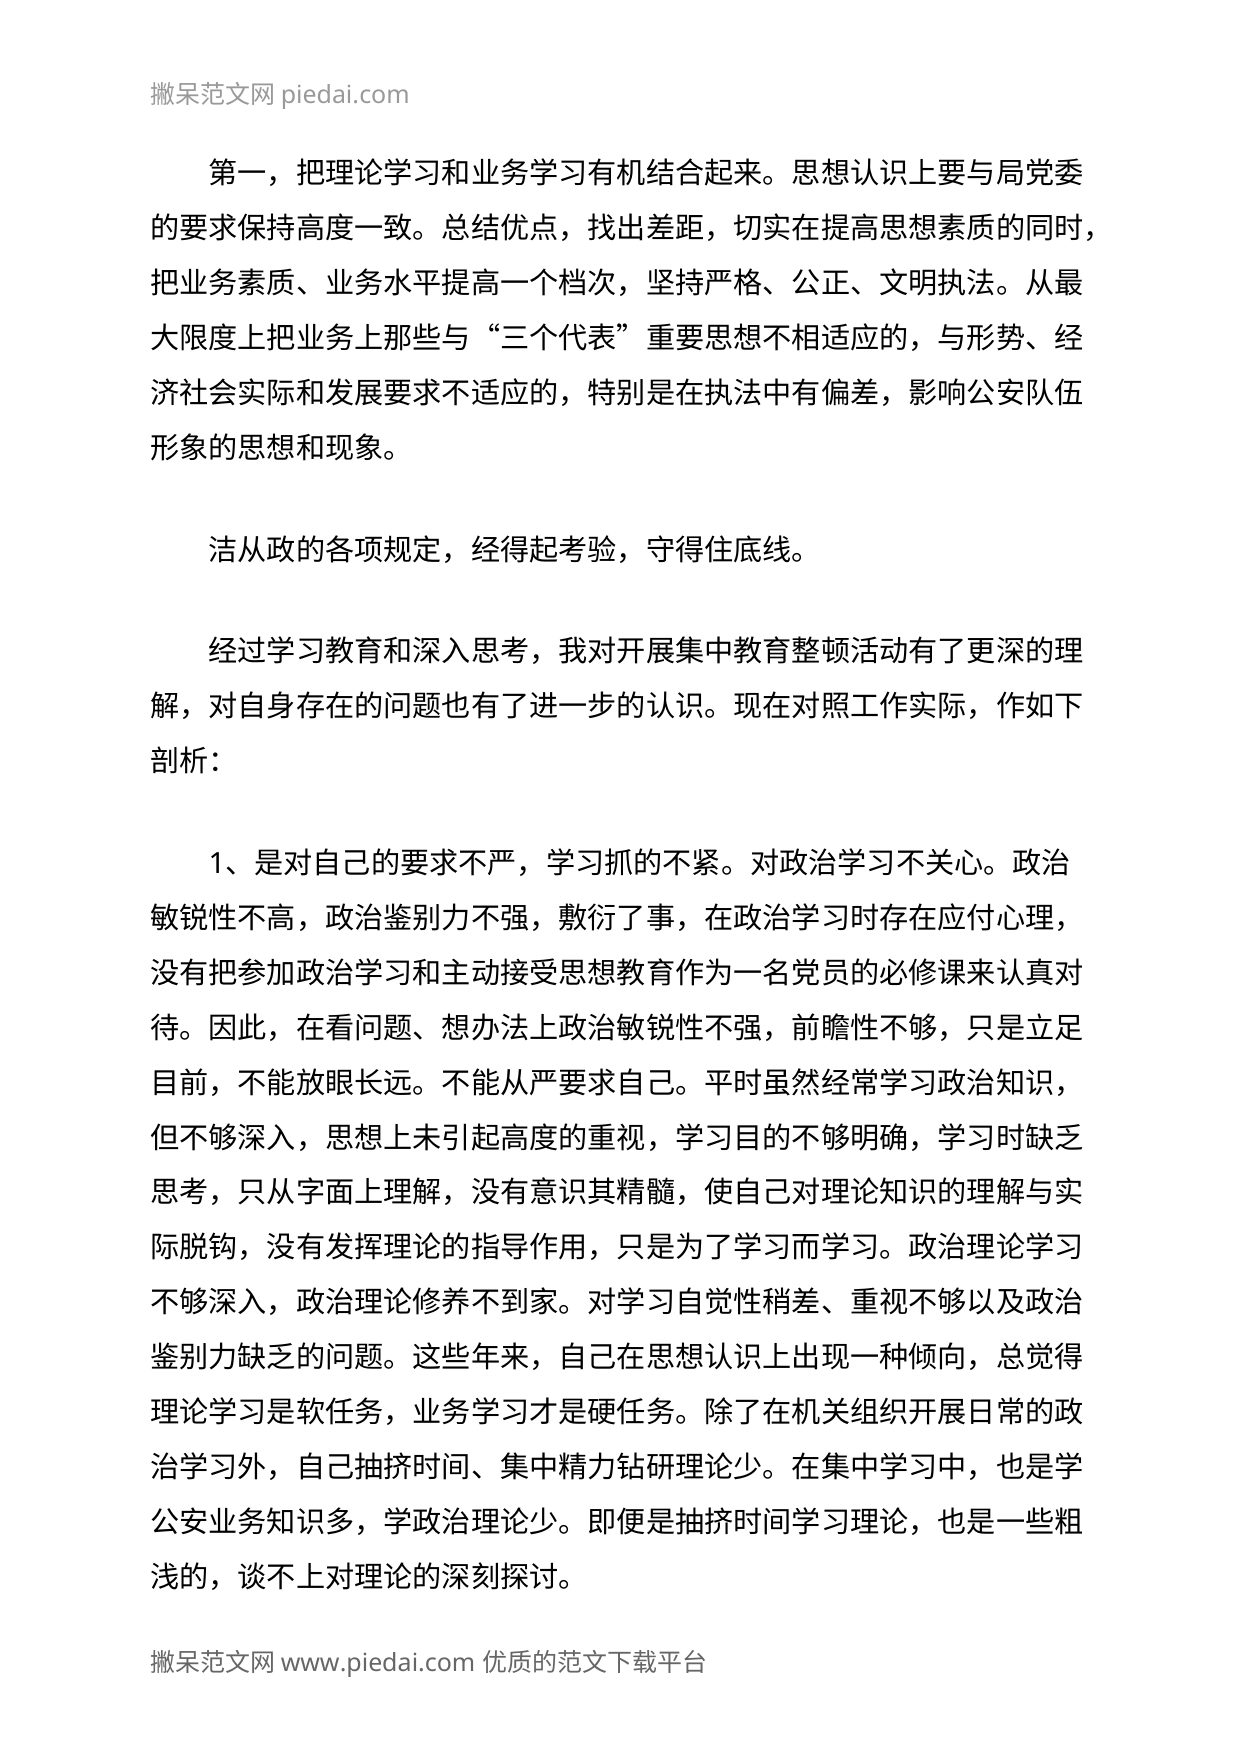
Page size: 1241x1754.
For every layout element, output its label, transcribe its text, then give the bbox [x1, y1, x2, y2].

text 洁从政的各项规定，经得起考验，守得住底线。 [150, 526, 1090, 568]
text 1、是对自己的要求不严，学习抓的不紧。对政治学习不关心。政治敏锐性不高，政治鉴别力不强，敷衍了事，在政治学习时存在应付心理，没有把参加政治学习和主动接受思想教育作为一名党员的必修课来认真对待。因此，在看问题、想办法上政治敏锐性不强，前瞻性不够，只是立足目前，不能放眼长远。不能从严要求自己。平时虽然经常学习政治知识，但不够深入，思想上未引起高度的重视，学习目的不够明确，学习时缺乏思考，只从字面上理解，没有意识其精髓，使自己对理论知识的理解与实际脱钩，没有发挥理论的指导作用，只是为了学习而学习。政治理论学习不够深入，政治理论修养不到家。对学习自觉性稍差、重视不够以及政治鉴别力缺乏的问题。这些年来，自己在思想认识上出现一种倾向，总觉得理论学习是软任务，业务学习才是硬任务。除了在机关组织开展日常的政治学习外，自己抽挤时间、集中精力钻研理论少。在集中学习中，也是学公安业务知识多，学政治理论少。即便是抽挤时间学习理论，也是一些粗浅的，谈不上对理论的深刻探讨。 [150, 839, 1090, 1596]
text 经过学习教育和深入思考，我对开展集中教育整顿活动有了更深的理解，对自身存在的问题也有了进一步的认识。现在对照工作实际，作如下剖析： [150, 628, 1090, 780]
text 第一，把理论学习和业务学习有机结合起来。思想认识上要与局党委的要求保持高度一致。总结优点，找出差距，切实在提高思想素质的同时，把业务素质、业务水平提高一个档次，坚持严格、公正、文明执法。从最大限度上把业务上那些与“三个代表”重要思想不相适应的，与形势、经济社会实际和发展要求不适应的，特别是在执法中有偏差，影响公安队伍形象的思想和现象。 [150, 150, 1090, 467]
